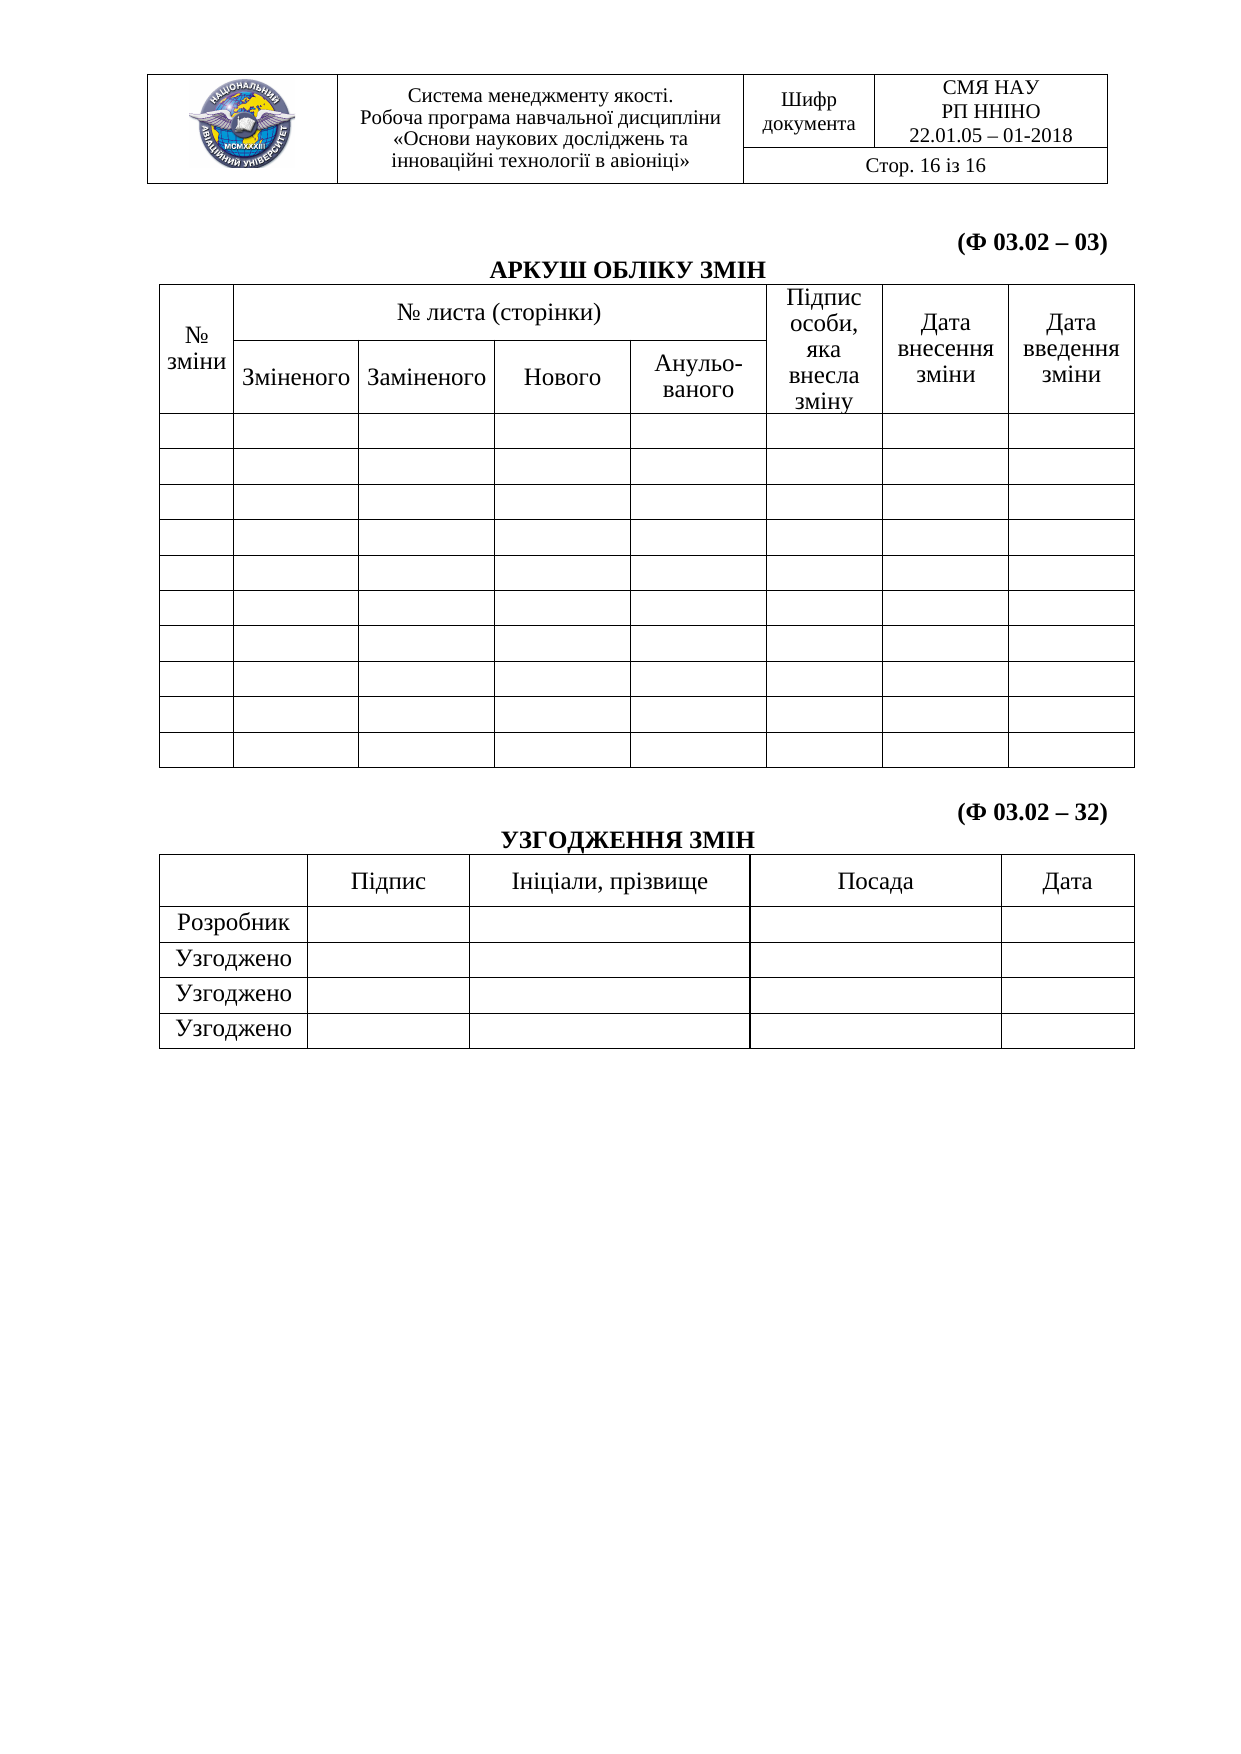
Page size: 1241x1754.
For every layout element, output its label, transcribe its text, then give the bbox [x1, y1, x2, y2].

table_cell Узгоджено [160, 1014, 307, 1048]
table_cell [359, 414, 494, 448]
table_cell [1009, 697, 1134, 732]
table_cell [359, 449, 494, 484]
table_cell [359, 485, 494, 519]
table_cell [1009, 520, 1134, 554]
table_cell [631, 414, 766, 448]
table_cell [1009, 556, 1134, 590]
table_cell [1009, 591, 1134, 625]
table_cell [631, 485, 766, 519]
table_cell [495, 449, 630, 484]
table_cell [160, 733, 233, 767]
table_header № листа (сторінки) [234, 285, 766, 339]
table_cell Зміненого [234, 341, 358, 413]
table_header Ініціали, прізвище [470, 855, 749, 906]
table_cell [359, 697, 494, 732]
table_cell [631, 449, 766, 484]
table_cell [359, 591, 494, 625]
table_cell [767, 626, 882, 661]
table_cell [234, 556, 358, 590]
table_cell [234, 733, 358, 767]
table_cell [767, 449, 882, 484]
table_header [160, 855, 307, 906]
table_cell [470, 943, 749, 977]
table_cell [495, 591, 630, 625]
table_cell [359, 662, 494, 696]
table_cell [160, 449, 233, 484]
table_cell [767, 414, 882, 448]
text УЗГОДЖЕННЯ ЗМІН [148, 826, 1108, 854]
table_cell [883, 485, 1008, 519]
table_cell [631, 697, 766, 732]
table_cell [359, 733, 494, 767]
table_cell [308, 1014, 469, 1048]
table_cell [234, 591, 358, 625]
table_cell [495, 556, 630, 590]
table_cell [1009, 449, 1134, 484]
table_cell [160, 697, 233, 732]
table_cell [308, 907, 469, 942]
table_cell [1002, 978, 1134, 1012]
table_cell [767, 520, 882, 554]
table_cell [883, 414, 1008, 448]
picture [188, 77, 296, 168]
table_cell [160, 662, 233, 696]
table_cell [751, 907, 1001, 942]
table_cell [160, 556, 233, 590]
table_cell [883, 626, 1008, 661]
table_cell Узгоджено [160, 943, 307, 977]
table_cell [359, 626, 494, 661]
table_cell [631, 556, 766, 590]
table_header Дата [1002, 855, 1134, 906]
table_cell [495, 733, 630, 767]
table_cell [495, 414, 630, 448]
table_cell [751, 1014, 1001, 1048]
table_header Дата внесення зміни [883, 285, 1008, 413]
table_header Дата введення зміни [1009, 285, 1134, 413]
text АРКУШ ОБЛІКУ ЗМІН [148, 255, 1108, 284]
table_cell [495, 520, 630, 554]
table_cell [631, 520, 766, 554]
table_cell [160, 414, 233, 448]
table_cell [751, 978, 1001, 1012]
table_cell [234, 520, 358, 554]
table_cell [495, 697, 630, 732]
table_cell [1009, 414, 1134, 448]
table_cell [767, 591, 882, 625]
table_cell Анульо- ваного [631, 341, 766, 413]
table_cell [234, 662, 358, 696]
table_header № зміни [160, 285, 233, 413]
table_header Підпис особи, яка внесла зміну [767, 285, 882, 413]
table_cell [160, 485, 233, 519]
table_cell [883, 697, 1008, 732]
table_cell [767, 662, 882, 696]
table_cell [767, 556, 882, 590]
table_cell [308, 978, 469, 1012]
table_cell [359, 556, 494, 590]
table_cell [1009, 733, 1134, 767]
table_cell [495, 485, 630, 519]
table_cell [470, 978, 749, 1012]
table_cell [883, 591, 1008, 625]
table_cell [883, 449, 1008, 484]
table_cell [631, 662, 766, 696]
table_cell [308, 943, 469, 977]
table_cell [767, 697, 882, 732]
table_cell [234, 697, 358, 732]
table_cell [883, 556, 1008, 590]
table_cell [1002, 1014, 1134, 1048]
table_cell [1009, 485, 1134, 519]
text (Ф 03.02 – 32) [148, 797, 1108, 826]
table_cell [1002, 907, 1134, 942]
table_cell [160, 626, 233, 661]
table_cell [767, 485, 882, 519]
table_cell Нового [495, 341, 630, 413]
table_cell [495, 662, 630, 696]
table_cell [234, 414, 358, 448]
table_cell [767, 733, 882, 767]
table_cell [470, 907, 749, 942]
table_cell Заміненого [359, 341, 494, 413]
table_cell [470, 1014, 749, 1048]
table_cell [631, 626, 766, 661]
table_cell [631, 591, 766, 625]
table_cell [883, 733, 1008, 767]
table_cell [359, 520, 494, 554]
table_cell [1009, 662, 1134, 696]
table_cell [160, 520, 233, 554]
table_cell [1002, 943, 1134, 977]
table_cell Розробник [160, 907, 307, 942]
table_header Посада [751, 855, 1001, 906]
text (Ф 03.02 – 03) [148, 227, 1108, 255]
table_cell [1009, 626, 1134, 661]
table_cell [883, 662, 1008, 696]
table_cell [234, 485, 358, 519]
table_cell [631, 733, 766, 767]
table_cell [883, 520, 1008, 554]
table_header Підпис [308, 855, 469, 906]
table_cell [495, 626, 630, 661]
table_cell [234, 626, 358, 661]
table_cell Узгоджено [160, 978, 307, 1012]
table_cell [751, 943, 1001, 977]
table_cell [234, 449, 358, 484]
table_cell [160, 591, 233, 625]
